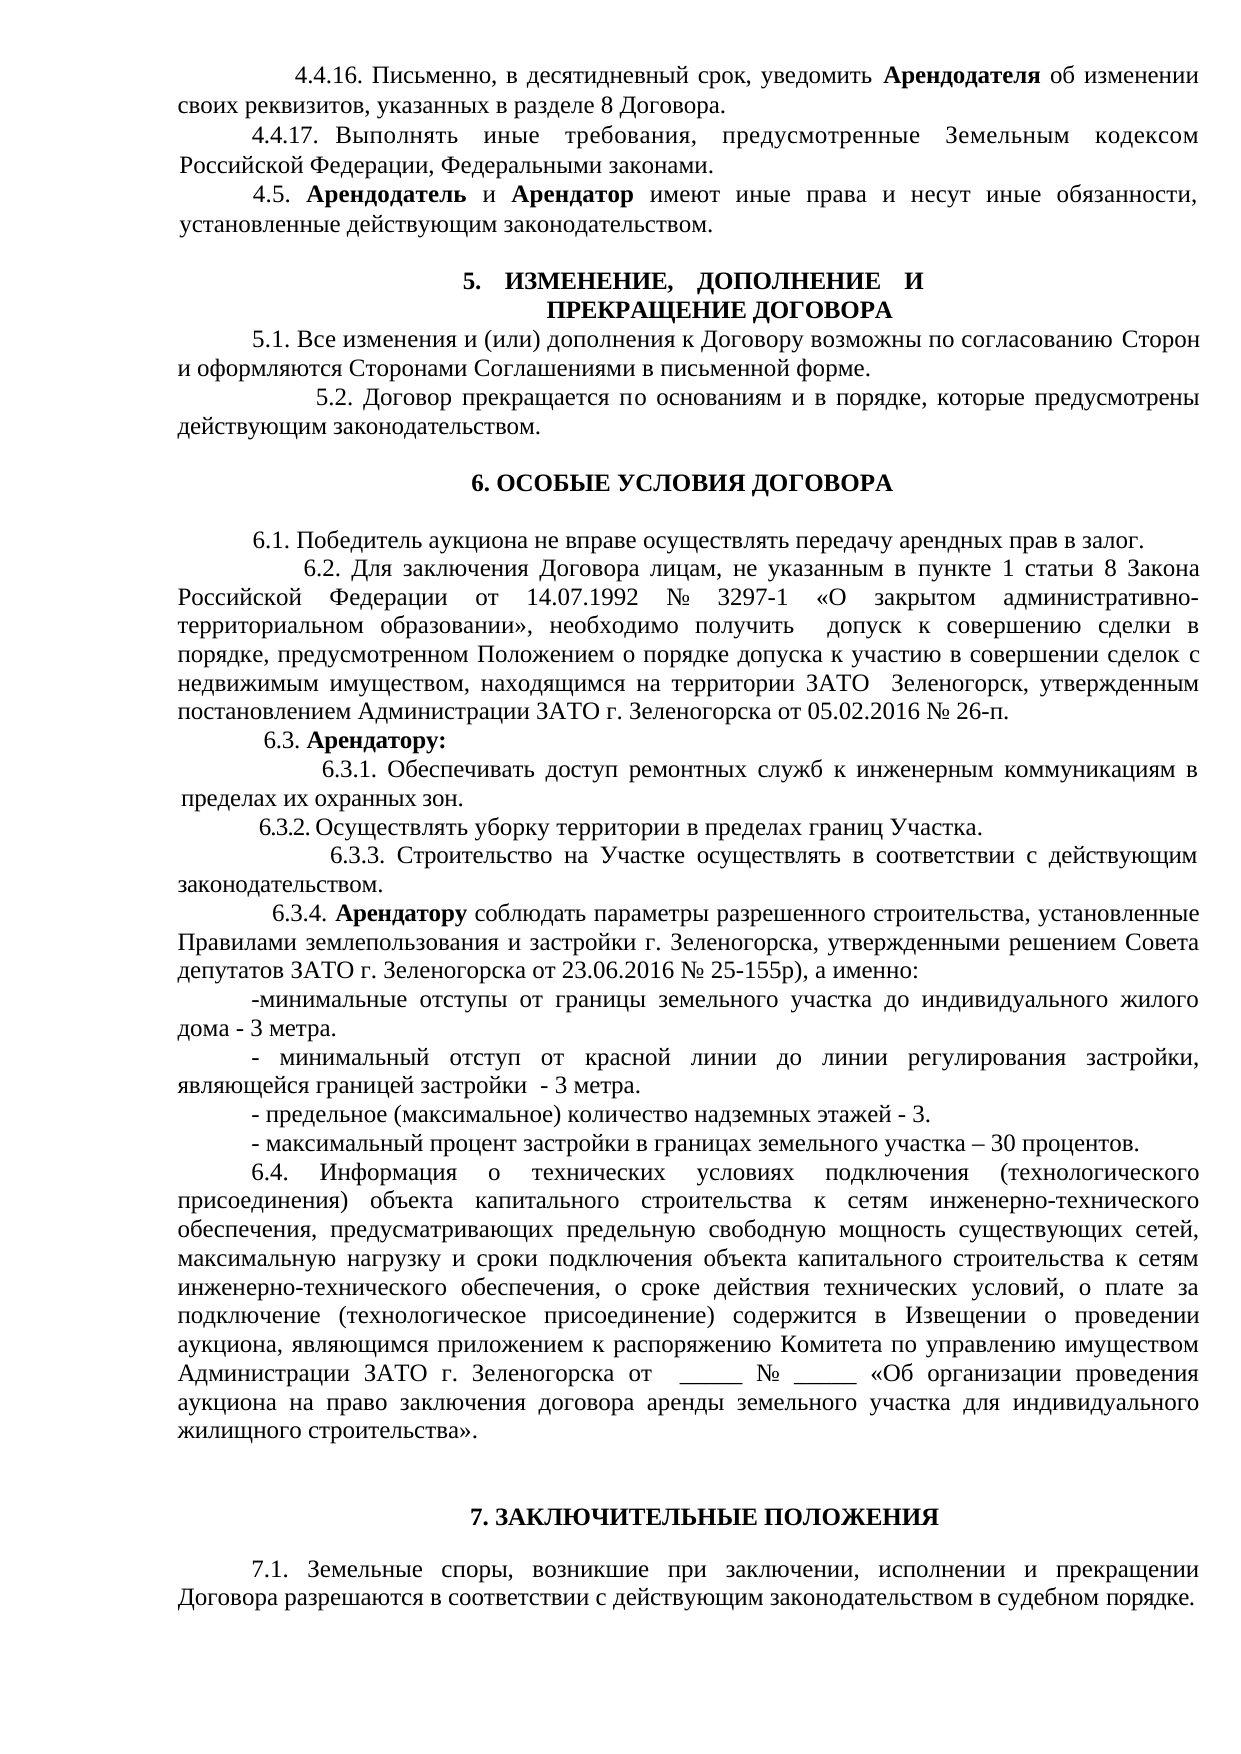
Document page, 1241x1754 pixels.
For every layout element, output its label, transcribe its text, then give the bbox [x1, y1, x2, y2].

text 6.3..Арендатору: [181, 725, 1198, 754]
text - предельное (максимальное) количество надземных этажей - 3. [177, 1099, 1200, 1128]
text 4.5. Арендодатель и Арендатор имеют иные права и несут иные обязанности, установленные действующим законодательством. [179, 179, 1199, 238]
text 6.3.4. Арендатору соблюдать параметры разрешенного строительства, установленные Правилами землепользования и застройки г. Зеленогорска, утвержденными решением Совета депутатов ЗАТО г. Зеленогорска от 23.06.2016 № 25-155р), а именно: [177, 898, 1200, 984]
text 7. ЗАКЛЮЧИТЕЛЬНЫЕ ПОЛОЖЕНИЯ [177, 1502, 1200, 1530]
text 6.3.3. Строительство на Участке осуществлять в соответствии с действующим законодательством. [177, 840, 1200, 898]
text 6.4. Информация о технических условиях подключения (технологического присоединения) объекта капитального строительства к сетям инженерно-технического обеспечения, предусматривающих предельную свободную мощность существующих сетей, максимальную нагрузку и сроки подключения объекта капитального строительства к сетям инженерно-технического обеспечения, о сроке действия технических условий, о плате за подключение (технологическое присоединение) содержится в Извещении о проведении аукциона, являющимся приложением к распоряжению Комитета по управлению имуществом Администрации ЗАТО г. Зеленогорска от _____ № _____ «Об организации проведения аукциона на право заключения договора аренды земельного участка для индивидуального жилищного строительства». [177, 1157, 1200, 1444]
text 4.4.16. Письменно, в десятидневный срок, уведомить Арендодателя об изменении своих реквизитов, указанных в разделе 8 Договора. [177, 59, 1199, 119]
text 4.4.17. Выполнять иные требования, предусмотренные Земельным кодексом Российской Федерации, Федеральными законами. [179, 119, 1200, 179]
text 6.3.2. Осуществлять уборку территории в пределах границ Участка. [177, 812, 1200, 840]
text -минимальные отступы от границы земельного участка до индивидуального жилого дома - . [177, 984, 1200, 1042]
text 6. ОСОБЫЕ УСЛОВИЯ ДОГОВОРА [177, 468, 1200, 497]
text 6.2. Для заключения Договора лицам, не указанным в пункте 1 статьи 8 Закона Российской Федерации от 14.07.1992 № 3297-1 «О закрытом административно-территориальном образовании», необходимо получить допуск к совершению сделки в порядке, предусмотренном Положением о порядке допуска к участию в совершении сделок c недвижимым имуществом, находящимся на территории ЗАТО Зеленогорск, утвержденным постановлением Администрации ЗАТО г. Зеленогорска от 05.02.2016 № 26-п. [177, 554, 1200, 725]
text 7.1. Земельные споры, возникшие при заключении, исполнении и прекращении Договора разрешаются в соответствии с действующим законодательством в судебном порядке. [178, 1554, 1200, 1611]
text - максимальный процент застройки в границах земельного участка – 30 процентов. [166, 1128, 1200, 1157]
text 6.3.1. Обеспечивать доступ ремонтных служб к инженерным коммуникациям в пределах их охранных зон. [181, 754, 1198, 812]
text 6.1. Победитель аукциона не вправе осуществлять передачу арендных прав в залог. [177, 525, 1200, 554]
text 5.1. Все изменения и (или) дополнения к Договору возможны по согласованию Сторон и оформляются Сторонами Соглашениями в письменной форме. [177, 324, 1200, 382]
text - минимальный отступ от красной линии до линии регулирования застройки, являющейся границей застройки - . [177, 1042, 1200, 1099]
text 5.2. Договор прекращается по основаниям и в порядке, которые предусмотрены действующим законодательством. [177, 382, 1200, 439]
text 5. ИЗМЕНЕНИЕ, ДОПОЛНЕНИЕ И ПРЕКРАЩЕНИЕ ДОГОВОРА [463, 267, 924, 324]
